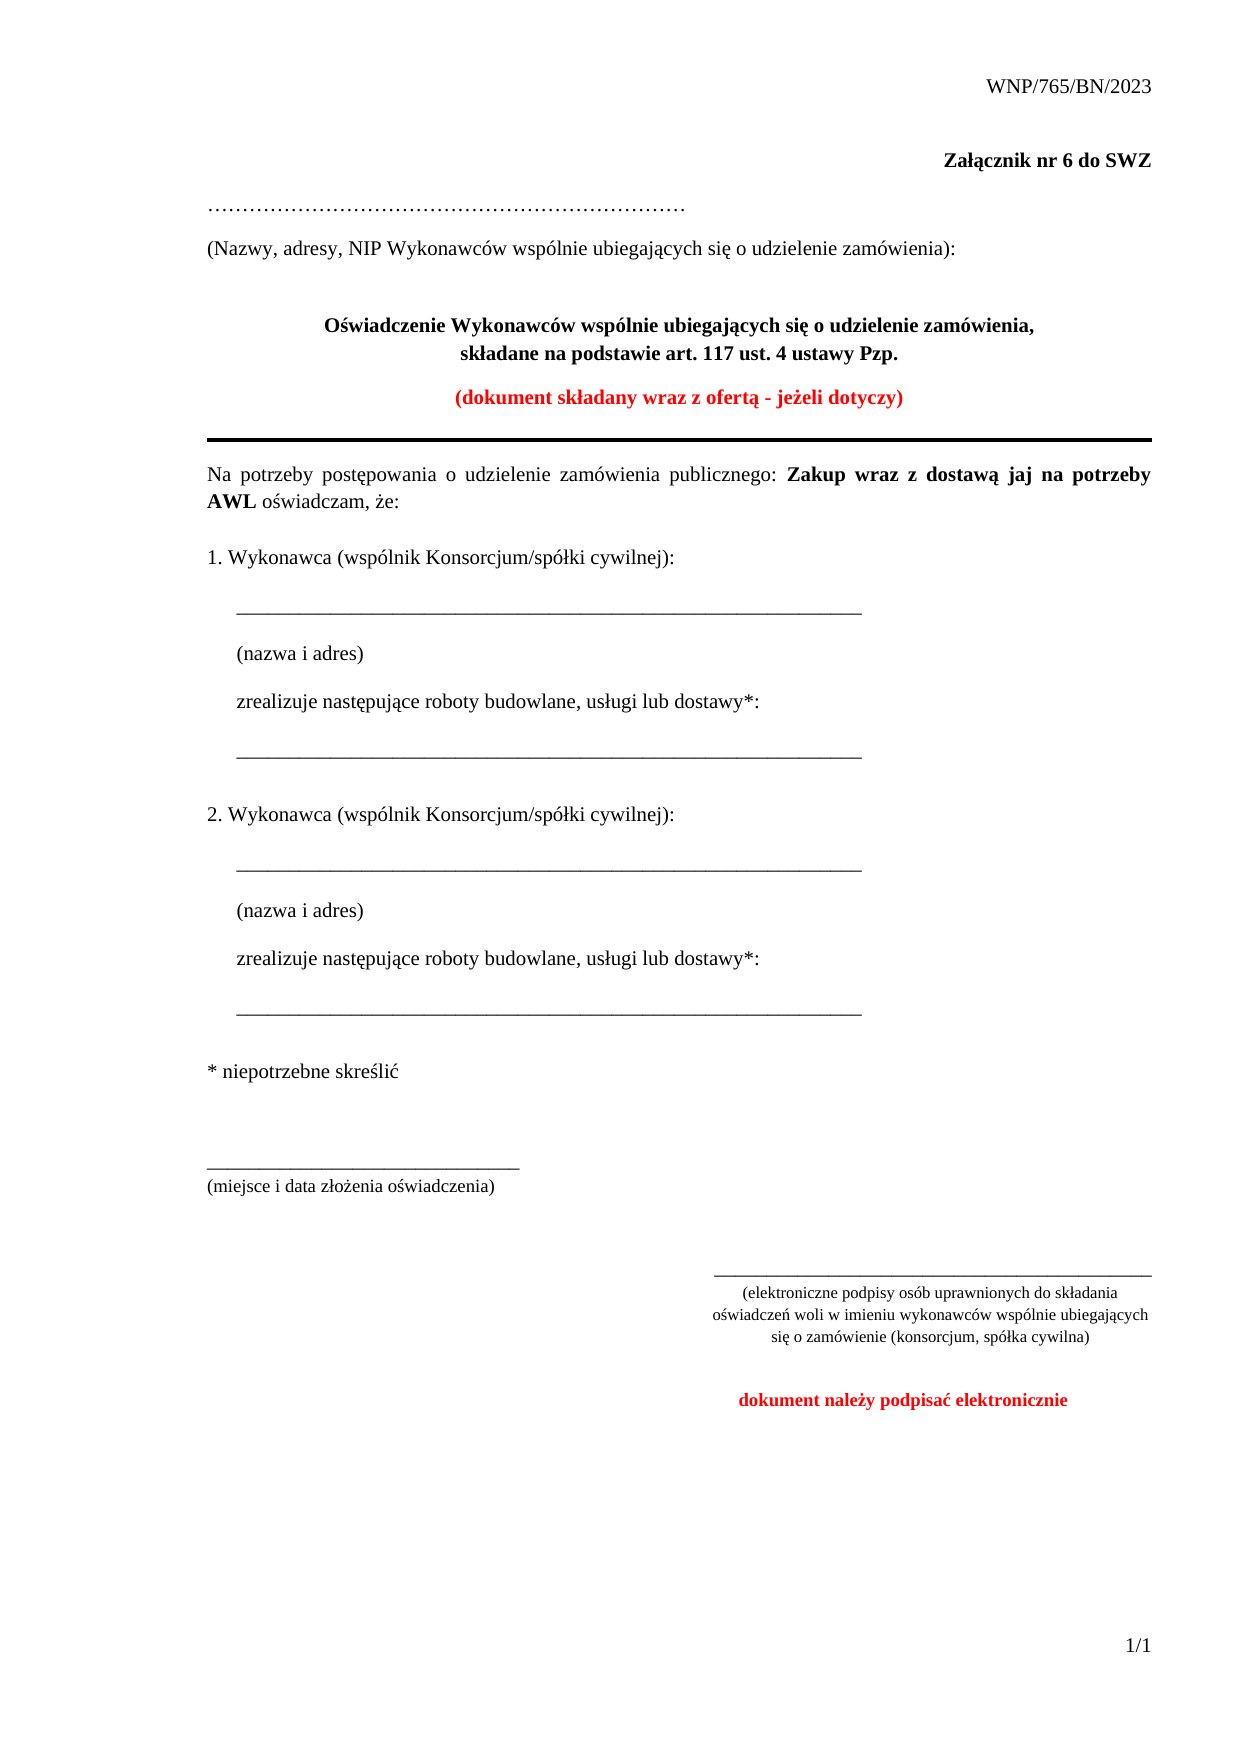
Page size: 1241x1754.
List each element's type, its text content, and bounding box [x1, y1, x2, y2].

text 2. Wykonawca (wspólnik Konsorcjum/spółki cywilnej): ____________________________________________________________ (nazwa i adres) zrealizuje następujące roboty budowlane, usługi lub dostawy*: ____________________________________________________________ [207, 802, 1152, 1018]
text Oświadczenie Wykonawców wspólnie ubiegających się o udzielenie zamówienia, składane na podstawie art. 117 ust. 4 ustawy Pzp. [207, 313, 1152, 365]
text ______________________________ (miejsce i data złożenia oświadczenia) [207, 1148, 1152, 1197]
text …………………………………………………………… [207, 192, 1152, 216]
text __________________________________________ [207, 1255, 1152, 1279]
text Na potrzeby postępowania o udzielenie zamówienia publicznego: Zakup wraz z dostawą jaj na potrzeby AWL oświadczam, że: [207, 462, 1152, 513]
text (elektroniczne podpisy osób uprawnionych do składania oświadczeń woli w imieniu wykonawców wspólnie ubiegających się o zamówienie (konsorcjum, spółka cywilna) [709, 1283, 1152, 1346]
text (Nazwy, adresy, NIP Wykonawców wspólnie ubiegających się o udzielenie zamówienia): [207, 236, 1152, 292]
text (dokument składany wraz z ofertą - jeżeli dotyczy) [207, 385, 1152, 438]
text * niepotrzebne skreślić [207, 1059, 1152, 1083]
text dokument należy podpisać elektronicznie [207, 1389, 1152, 1410]
text 1. Wykonawca (wspólnik Konsorcjum/spółki cywilnej): ____________________________________________________________ (nazwa i adres) zrealizuje następujące roboty budowlane, usługi lub dostawy*: ____________________________________________________________ [207, 544, 1152, 761]
text Załącznik nr 6 do SWZ [207, 148, 1152, 172]
